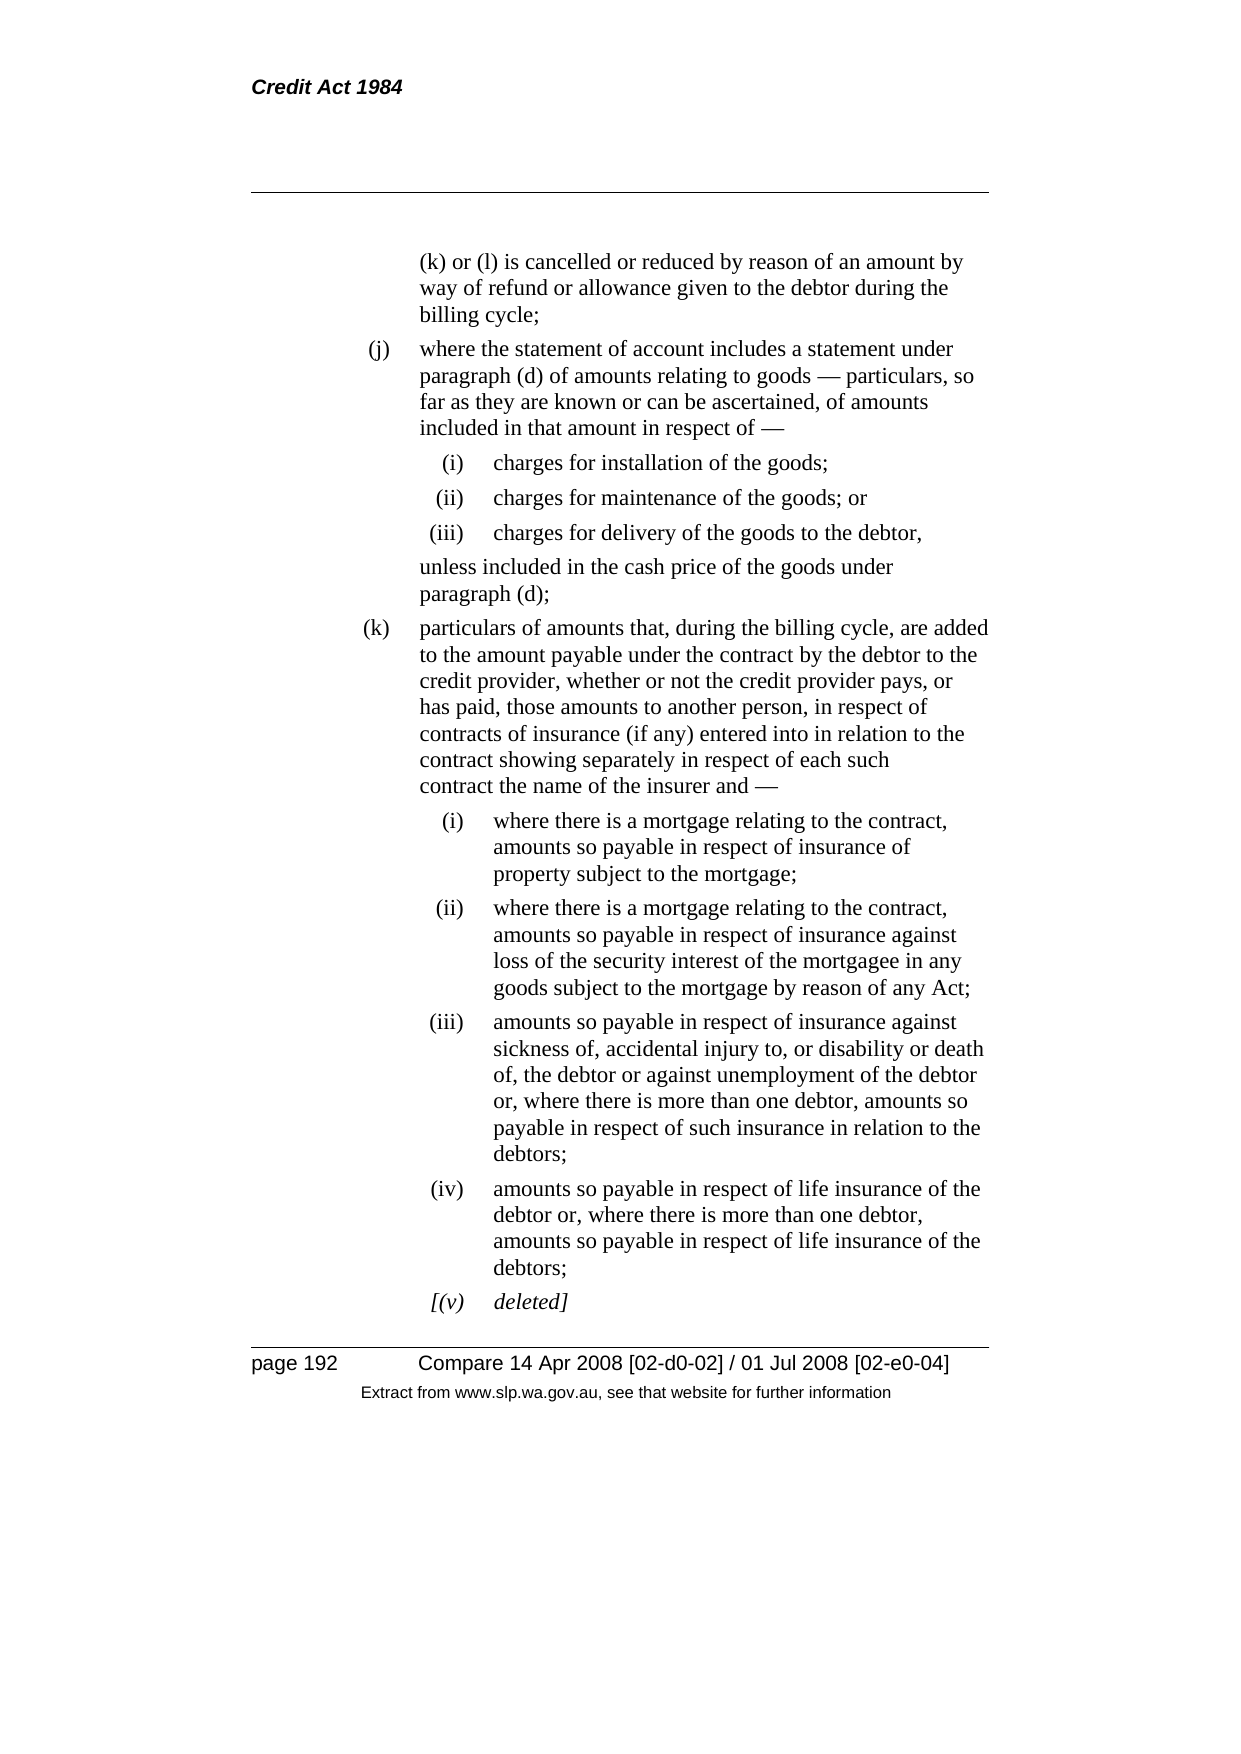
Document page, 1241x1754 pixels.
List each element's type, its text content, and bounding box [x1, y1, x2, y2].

text (iii) charges for delivery of the goods to the debtor, [251, 518, 989, 545]
text [(v) deleted] [251, 1288, 989, 1315]
text (k) particulars of amounts that, during the billing cycle, are added to the amount payable under the contract by the debtor to the credit provider, whether or not the credit provider pays, or has paid, those amounts to another person, in respect of contracts of insurance (if any) entered into in relation to the contract showing separately in respect of each such contract the name of the insurer and — [251, 614, 989, 799]
text (ii) charges for maintenance of the goods; or [251, 484, 989, 510]
text unless included in the cash price of the goods under paragraph (d); [251, 553, 989, 606]
text (iii) amounts so payable in respect of insurance against sickness of, accidental injury to, or disability or death of, the debtor or against unemployment of the debtor or, where there is more than one debtor, amounts so payable in respect of such insurance in relation to the debtors; [251, 1008, 989, 1166]
text (j) where the statement of account includes a statement under paragraph (d) of amounts relating to goods — particulars, so far as they are known or can be ascertained, of amounts included in that amount in respect of — [251, 335, 989, 441]
text (ii) where there is a mortgage relating to the contract, amounts so payable in respect of insurance against loss of the security interest of the mortgagee in any goods subject to the mortgage by reason of any Act; [251, 894, 989, 1000]
text (i) charges for installation of the goods; [251, 449, 989, 476]
text (iv) amounts so payable in respect of life insurance of the debtor or, where there is more than one debtor, amounts so payable in respect of life insurance of the debtors; [251, 1175, 989, 1280]
text (i) where there is a mortgage relating to the contract, amounts so payable in respect of insurance of property subject to the mortgage; [251, 807, 989, 886]
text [251, 248, 989, 327]
